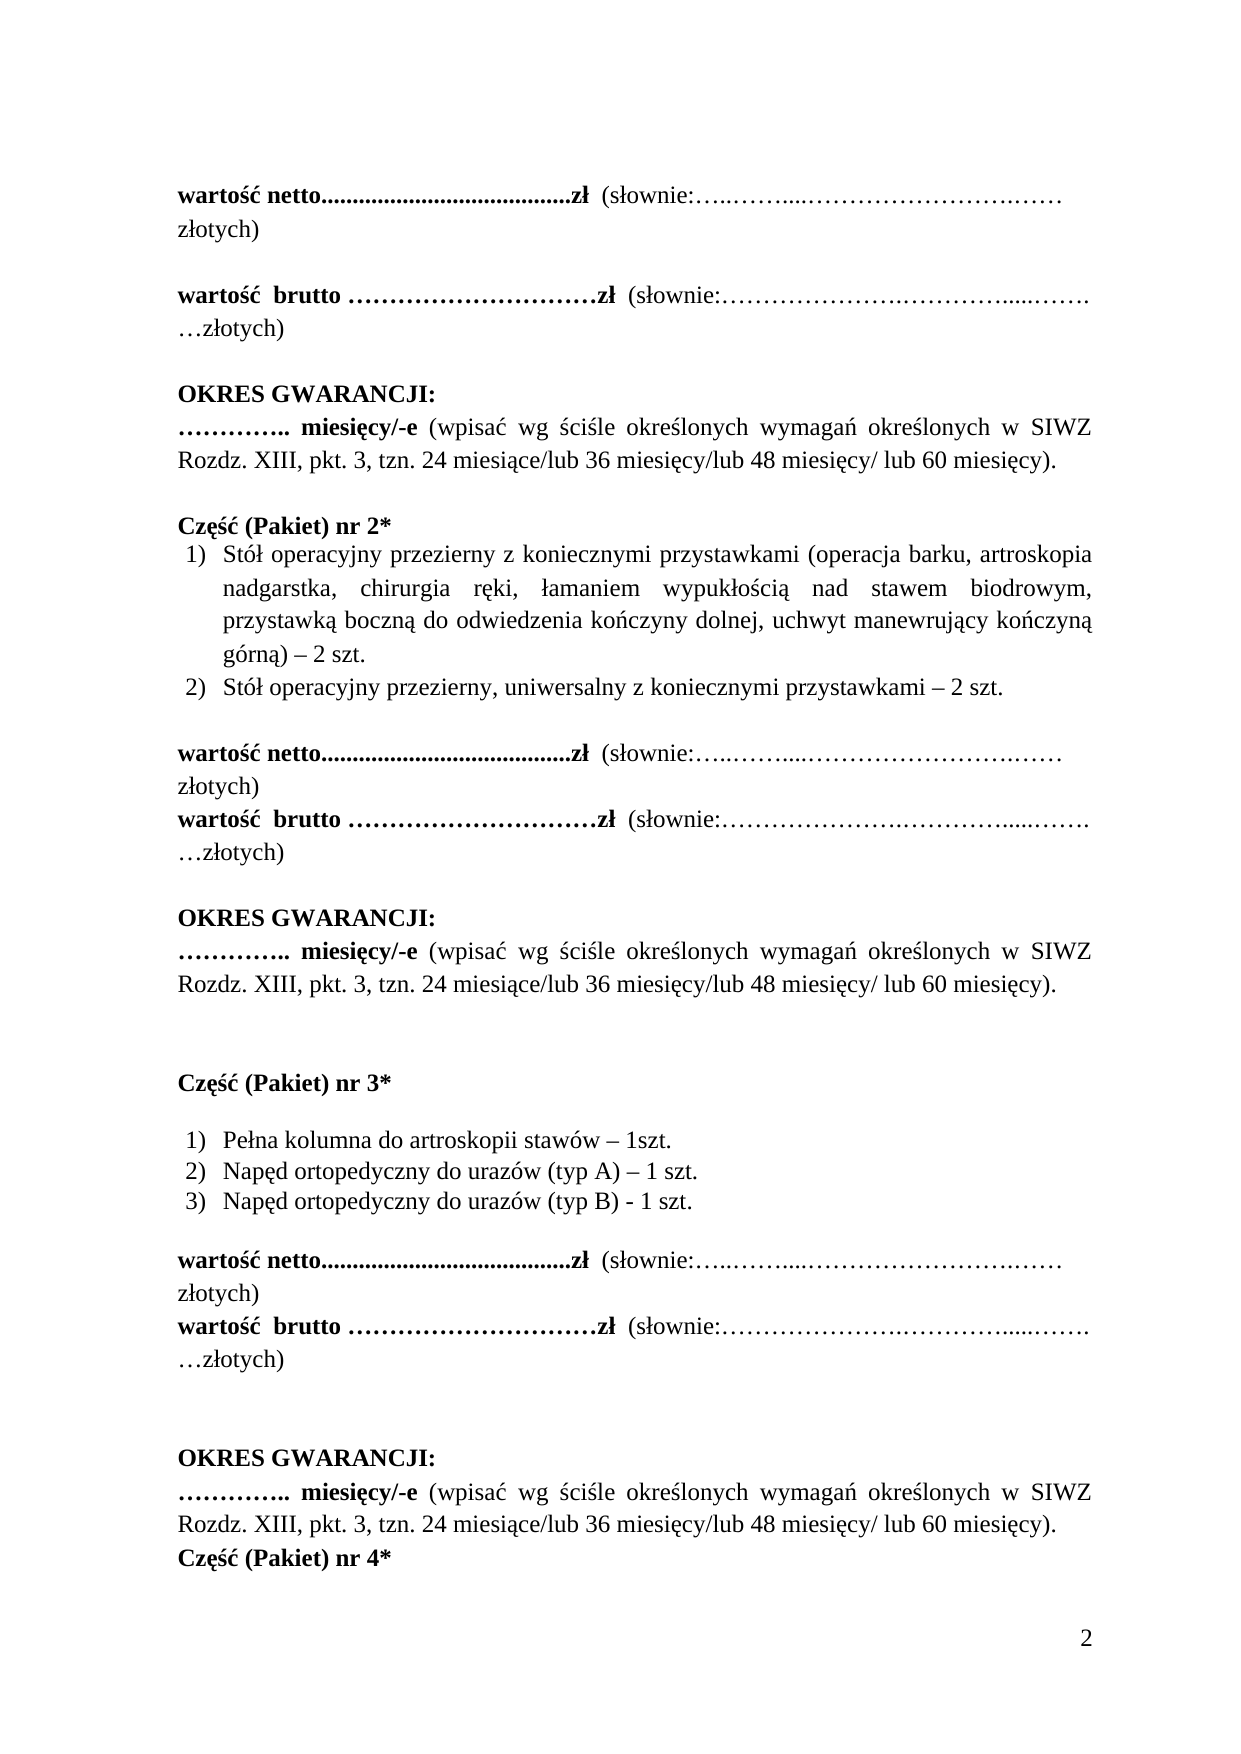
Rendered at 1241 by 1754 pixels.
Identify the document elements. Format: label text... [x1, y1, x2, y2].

text OKRES GWARANCJI: [177, 1443, 1093, 1472]
text Część (Pakiet) nr 4* [148, 1543, 1093, 1571]
text wartość netto........................................zł (słownie:…..……....…………………….……złotych) [177, 738, 1093, 799]
text wartość brutto …………………………zł (słownie:………………….………….....…….…złotych) [177, 804, 1093, 866]
list Napęd ortopedyczny do urazów (typ A) – 1 szt. [185, 1156, 1093, 1184]
text OKRES GWARANCJI: [177, 903, 1093, 932]
text Część (Pakiet) nr 3* [148, 1068, 1093, 1097]
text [177, 181, 1093, 242]
list Stół operacyjny przezierny, uniwersalny z koniecznymi przystawkami – 2 szt. [185, 672, 1093, 700]
list Stół operacyjny przezierny z koniecznymi przystawkami (operacja barku, artroskopia nadgarstka, chirurgia ręki, łamaniem wypukłością nad stawem biodrowym, przystawką boczną do odwiedzenia kończyny dolnej, uchwyt manewrujący kończyną górną) – 2 szt. [185, 539, 1093, 667]
list Pełna kolumna do artroskopii stawów – 1szt. [185, 1125, 1093, 1154]
text Część (Pakiet) nr 2* [148, 511, 1093, 539]
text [177, 280, 1093, 341]
text wartość brutto …………………………zł (słownie:………………….………….....…….…złotych) [177, 1311, 1093, 1373]
text wartość netto........................................zł (słownie:…..……....…………………….……złotych) [177, 1245, 1093, 1307]
list Napęd ortopedyczny do urazów (typ B) - 1 szt. [185, 1186, 1093, 1215]
text OKRES GWARANCJI: [177, 379, 1093, 407]
